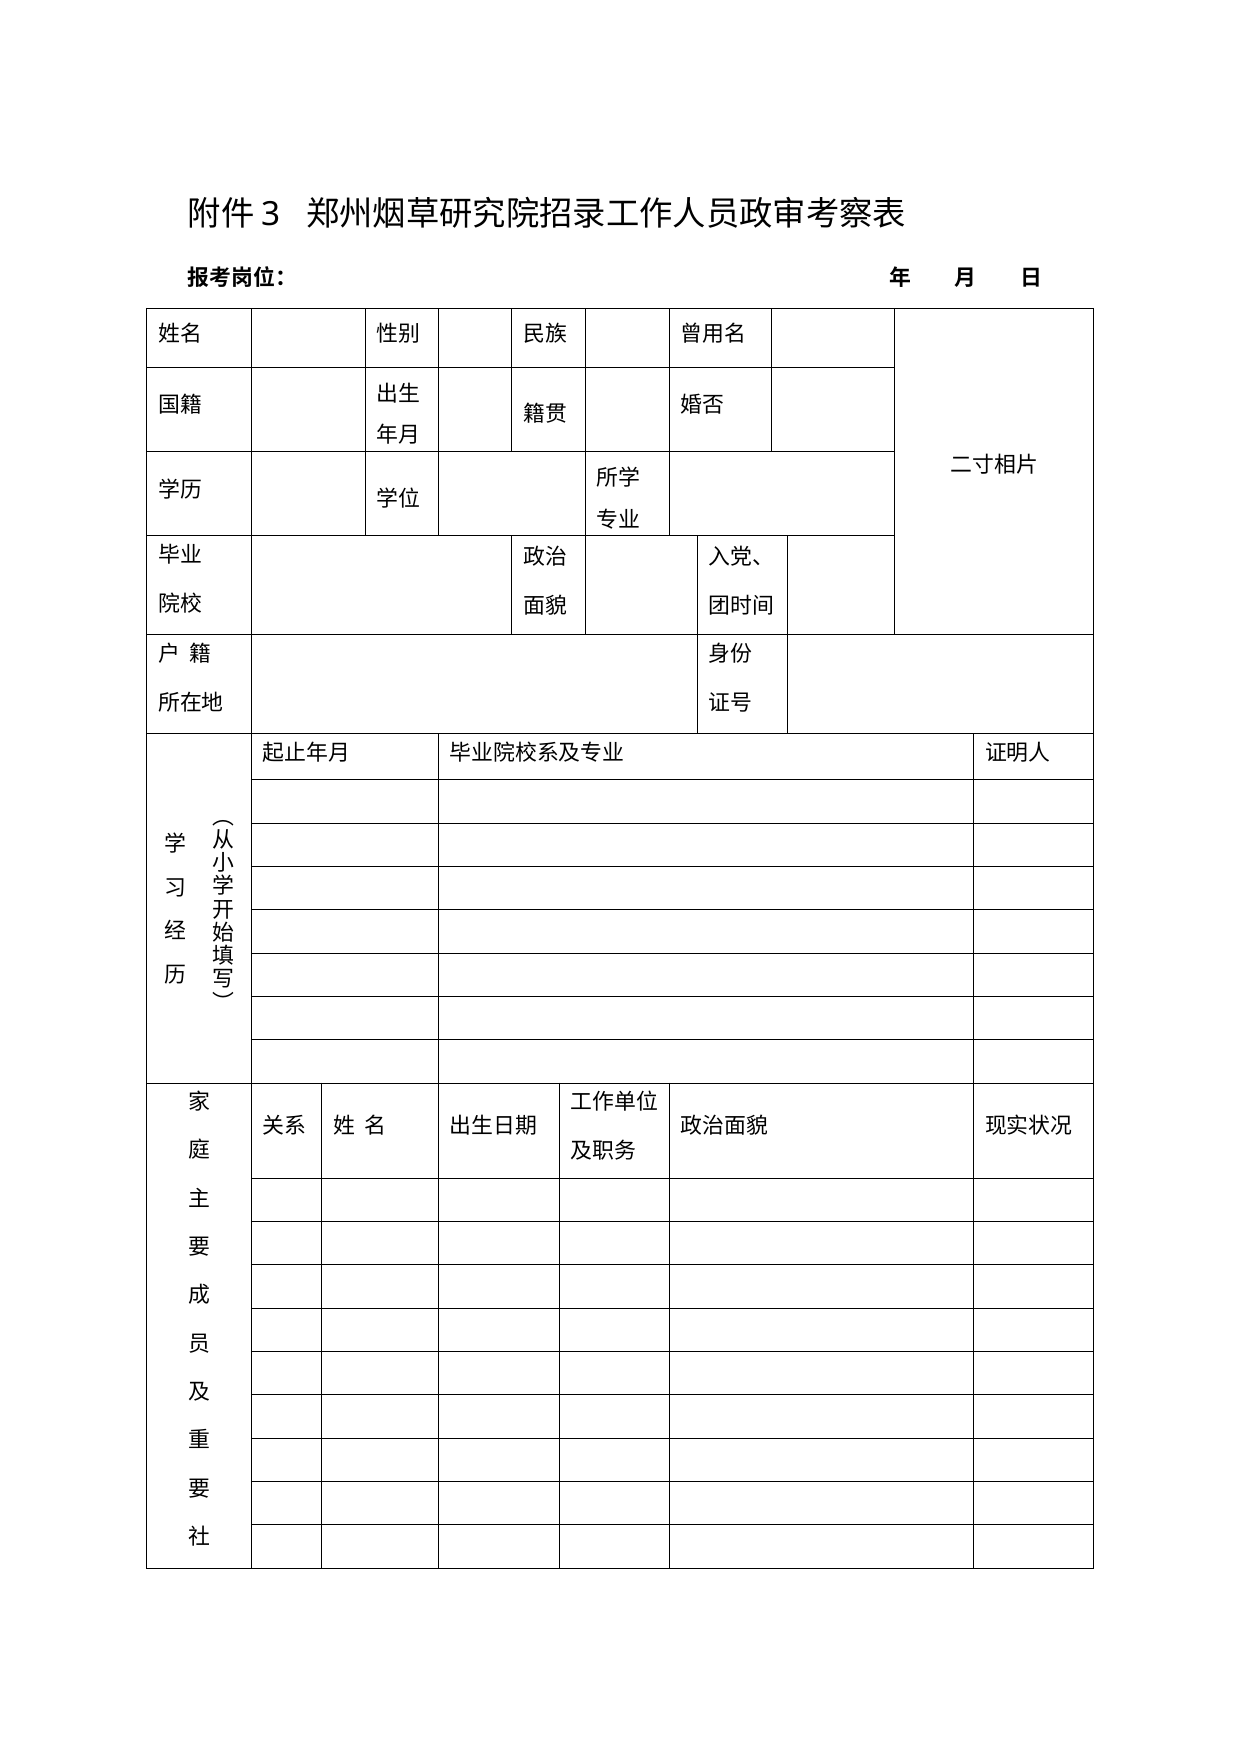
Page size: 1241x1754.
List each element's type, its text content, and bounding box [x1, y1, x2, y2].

table_cell [439, 1274, 559, 1316]
table_cell [252, 1534, 321, 1576]
table_cell 关系 [252, 1088, 321, 1186]
table_cell [252, 1001, 438, 1043]
table_cell [560, 1404, 669, 1446]
table_cell [670, 1230, 973, 1272]
table_cell [974, 1187, 1093, 1229]
table_header [772, 309, 893, 367]
table_cell 证明人 [974, 734, 1093, 783]
table_cell [560, 1317, 669, 1359]
table_header 民族 [512, 309, 585, 367]
table_cell [670, 1534, 973, 1576]
table_cell 入党、团时间 [698, 536, 787, 634]
table_cell [252, 958, 438, 1000]
table_cell [974, 1490, 1093, 1532]
table_cell 户 籍 所在地 [147, 635, 251, 733]
table_cell [322, 1274, 438, 1316]
table_cell [439, 1001, 973, 1043]
table_cell [670, 1317, 973, 1359]
table_cell [974, 871, 1093, 913]
table_cell [670, 1447, 973, 1489]
table_cell 毕业 院校 [147, 536, 251, 634]
table_cell [252, 368, 365, 451]
table_cell 家 庭 主 要 成 员 及 重 要 社 会 关 系 [147, 1088, 251, 1576]
table_cell [560, 1187, 669, 1229]
table_cell [974, 1360, 1093, 1402]
table_cell 政治面貌 [512, 536, 585, 634]
table_cell [439, 452, 585, 535]
table_cell [670, 452, 893, 535]
table_cell [252, 1490, 321, 1532]
table_cell [322, 1404, 438, 1446]
table_cell [252, 1447, 321, 1489]
table_cell 起止年月 [252, 734, 438, 783]
table_header 二寸相片 [894, 309, 1093, 634]
table_cell [560, 1274, 669, 1316]
table_cell [560, 1230, 669, 1272]
table_cell 国籍 [147, 368, 251, 451]
table_cell [252, 1187, 321, 1229]
table_cell [670, 1360, 973, 1402]
table_cell [439, 368, 511, 451]
table_cell 学历 [147, 452, 251, 535]
table_cell [439, 1187, 559, 1229]
table_header [439, 309, 511, 367]
table_cell [439, 1360, 559, 1402]
table_cell [974, 785, 1093, 827]
table_cell [322, 1360, 438, 1402]
table_cell [974, 828, 1093, 870]
table_cell [322, 1187, 438, 1229]
table_cell [439, 1045, 973, 1087]
table_cell [252, 1317, 321, 1359]
table_cell [322, 1534, 438, 1576]
text 报考岗位： 年 月 日 [187, 259, 1053, 292]
table_cell [252, 828, 438, 870]
table_cell [252, 1360, 321, 1402]
table_cell [439, 828, 973, 870]
table_cell [252, 1230, 321, 1272]
table_cell [252, 635, 697, 733]
table_cell [252, 1045, 438, 1087]
table_cell [439, 915, 973, 957]
table_cell [788, 635, 1093, 733]
table_cell [439, 1490, 559, 1532]
table_cell [322, 1230, 438, 1272]
table_cell 政治面貌 [670, 1088, 973, 1186]
table_cell 姓 名 [322, 1088, 438, 1186]
table_cell [252, 871, 438, 913]
table_cell 毕业院校系及专业 [439, 734, 973, 783]
table_cell [252, 785, 438, 827]
table_header 曾用名 [670, 309, 771, 367]
table_cell [439, 958, 973, 1000]
table_cell [252, 915, 438, 957]
table_cell 婚否 [670, 368, 771, 451]
table_cell [439, 1230, 559, 1272]
table_cell 现实状况 [974, 1088, 1093, 1186]
table_cell [439, 1447, 559, 1489]
table_cell 籍贯 [512, 368, 585, 451]
table_cell （从小学开始填写） 学 习 经 历 [147, 734, 251, 1087]
table_cell [670, 1490, 973, 1532]
table_cell [560, 1447, 669, 1489]
table_cell [974, 1230, 1093, 1272]
table_cell [670, 1187, 973, 1229]
table_cell [974, 958, 1093, 1000]
table_cell [439, 871, 973, 913]
table_cell [974, 915, 1093, 957]
table_cell [974, 1317, 1093, 1359]
table_cell [560, 1360, 669, 1402]
table_cell [322, 1317, 438, 1359]
table_cell [252, 536, 511, 634]
table_cell 出生日期 [439, 1088, 559, 1186]
table_header [252, 309, 365, 367]
table_cell [252, 1274, 321, 1316]
table_cell [974, 1274, 1093, 1316]
table_cell [252, 452, 365, 535]
table_cell [670, 1274, 973, 1316]
table_cell [788, 536, 893, 634]
table_cell [439, 1404, 559, 1446]
table_cell [439, 1534, 559, 1576]
table_header [586, 309, 669, 367]
table_cell [439, 1317, 559, 1359]
table_cell [322, 1447, 438, 1489]
table_cell 学位 [366, 452, 438, 535]
table_cell [322, 1490, 438, 1532]
table_cell 身份 证号 [698, 635, 787, 733]
table_cell 出生 年月 [366, 368, 438, 451]
table_header 姓名 [147, 309, 251, 367]
table_cell [560, 1534, 669, 1576]
table_cell [974, 1001, 1093, 1043]
table_cell [586, 368, 669, 451]
table_cell [670, 1404, 973, 1446]
table_cell [586, 536, 697, 634]
table_cell [974, 1045, 1093, 1087]
table_cell [974, 1534, 1093, 1576]
table_cell [974, 1447, 1093, 1489]
table_cell 所学专业 [586, 452, 669, 535]
table_header 性别 [366, 309, 438, 367]
text 附件3 郑州烟草研究院招录工作人员政审考察表 [187, 178, 1053, 243]
table_cell [772, 368, 893, 451]
table_cell [560, 1490, 669, 1532]
table_cell 工作单位及职务 [560, 1088, 669, 1186]
table_cell [439, 785, 973, 827]
table_cell [252, 1404, 321, 1446]
table_cell [974, 1404, 1093, 1446]
